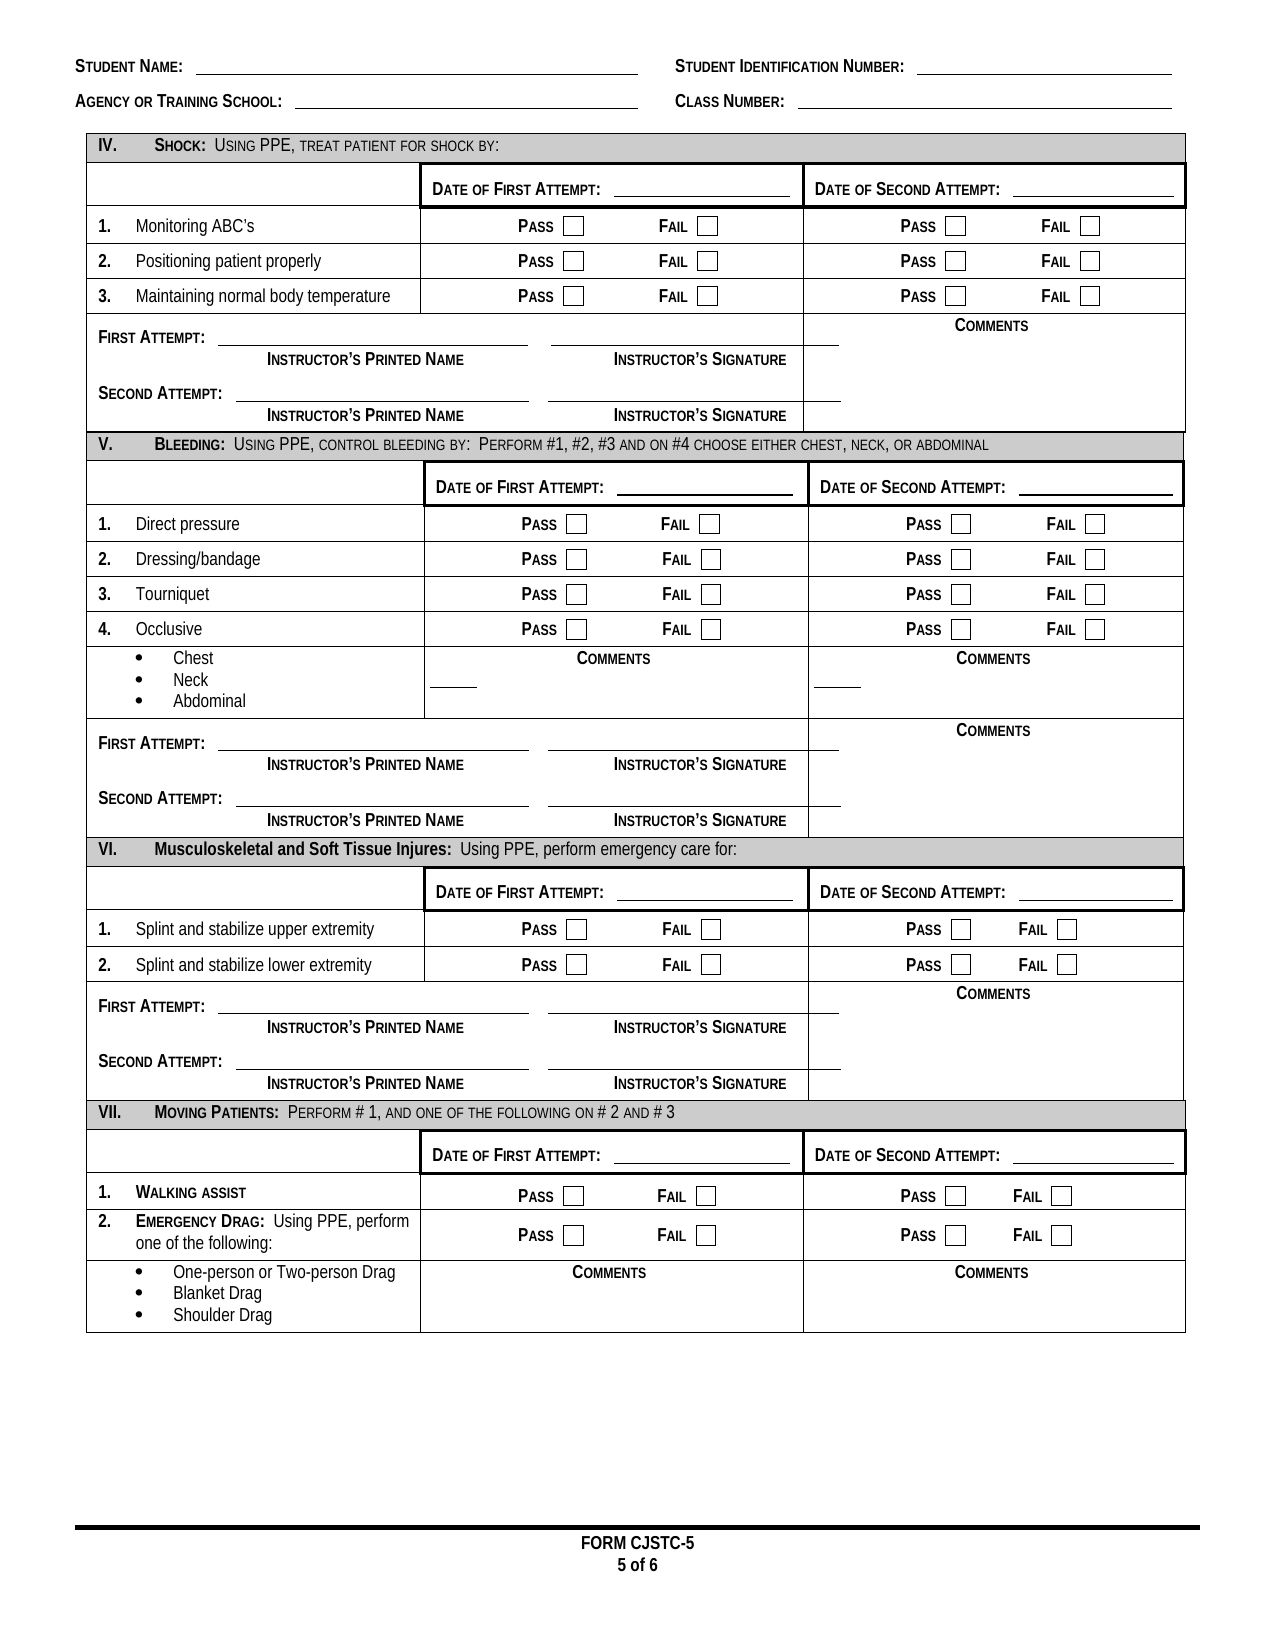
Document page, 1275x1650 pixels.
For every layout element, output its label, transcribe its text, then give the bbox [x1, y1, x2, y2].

table_cell Pass Fail [804, 244, 1185, 278]
table_cell Pass Fail [809, 912, 1183, 946]
table_cell Pass Fail [425, 507, 808, 541]
text Agency or Training School: Class Number: [75, 89, 1200, 111]
table_cell Pass Fail [425, 947, 808, 981]
table_cell 2. Emergency Drag: Using PPE, perform one of the following: [87, 1210, 420, 1260]
table_cell Pass Fail [421, 1210, 803, 1260]
table_cell Pass Fail [421, 244, 803, 278]
table_cell First Attempt: Instructor’s Printed Name Instructor’s Signature Second Attempt: Instructor’s Printed Name Instructor’s Signature [87, 314, 803, 431]
table_cell Pass Fail [421, 209, 803, 243]
table_cell Pass Fail [804, 279, 1185, 313]
table_cell [87, 1130, 419, 1172]
table_cell Pass Fail [809, 947, 1183, 981]
table_cell 2. Splint and stabilize lower extremity [87, 947, 424, 981]
table_cell Pass Fail [425, 577, 808, 611]
table_cell Comments [809, 982, 1183, 1100]
table_cell Pass Fail [809, 507, 1183, 541]
table_cell Chest Neck Abdominal [87, 647, 424, 718]
table_cell Pass Fail [421, 1175, 803, 1209]
table_cell V. Bleeding: Using PPE, control bleeding by: Perform #1, #2, #3 and on #4 choose either chest, neck, or abdominal [87, 433, 1183, 460]
table_cell Comments [421, 1261, 803, 1332]
table_cell 1. Direct pressure [87, 505, 424, 541]
table_cell 1. Monitoring ABC’s [87, 206, 420, 243]
table_cell Pass Fail [804, 209, 1185, 243]
table_cell Comments [809, 719, 1183, 837]
table_cell First Attempt: Instructor’s Printed Name Instructor’s Signature Second Attempt: Instructor’s Printed Name Instructor’s Signature [87, 719, 808, 837]
table_cell Date of First Attempt: [426, 463, 807, 504]
table_cell Comments [804, 1261, 1185, 1332]
table_cell Date of Second Attempt: [810, 463, 1182, 504]
table_header IV. Shock: Using PPE, treat patient for shock by: [87, 134, 1185, 162]
table_cell Pass Fail [809, 577, 1183, 611]
table_cell 1. Walking assist [87, 1173, 420, 1209]
table_cell Pass Fail [425, 612, 808, 646]
table_cell Pass Fail [421, 279, 803, 313]
table_cell [87, 461, 423, 504]
table_cell Date of Second Attempt: [810, 869, 1182, 909]
table_cell VII. Moving Patients: Perform # 1, and one of the following on # 2 and # 3 [87, 1101, 1185, 1129]
table_cell Pass Fail [809, 612, 1183, 646]
table_cell First Attempt: Instructor’s Printed Name Instructor’s Signature Second Attempt: Instructor’s Printed Name Instructor’s Signature [87, 982, 808, 1100]
table_cell Date of First Attempt: [422, 165, 802, 205]
table_cell 3. Maintaining normal body temperature [87, 279, 420, 313]
table_cell 2. Dressing/bandage [87, 542, 424, 576]
table_cell Pass Fail [425, 542, 808, 576]
table_cell [87, 867, 423, 909]
table_cell [87, 163, 419, 205]
table_cell 1. Splint and stabilize upper extremity [87, 910, 424, 946]
table_cell VI. Musculoskeletal and Soft Tissue Injures: Using PPE, perform emergency care for: [87, 838, 1183, 866]
table_cell 3. Tourniquet [87, 577, 424, 611]
text Student Name: Student Identification Number: [75, 55, 1200, 77]
table_cell Date of Second Attempt: [805, 165, 1184, 205]
table_cell Pass Fail [425, 912, 808, 946]
table_cell One-person or Two-person Drag Blanket Drag Shoulder Drag [87, 1261, 420, 1332]
table_cell 4. Occlusive [87, 612, 424, 646]
table_cell Pass Fail [809, 542, 1183, 576]
table_cell Comments [804, 314, 1185, 431]
table_cell Comments [809, 647, 1183, 718]
table_cell Comments [425, 647, 808, 718]
table_cell Date of First Attempt: [426, 869, 807, 909]
table_cell Date of Second Attempt: [805, 1132, 1184, 1172]
table_cell Date of First Attempt: [422, 1132, 802, 1172]
table_cell 2. Positioning patient properly [87, 244, 420, 278]
table_cell Pass Fail [804, 1175, 1185, 1209]
table_cell Pass Fail [804, 1210, 1185, 1260]
